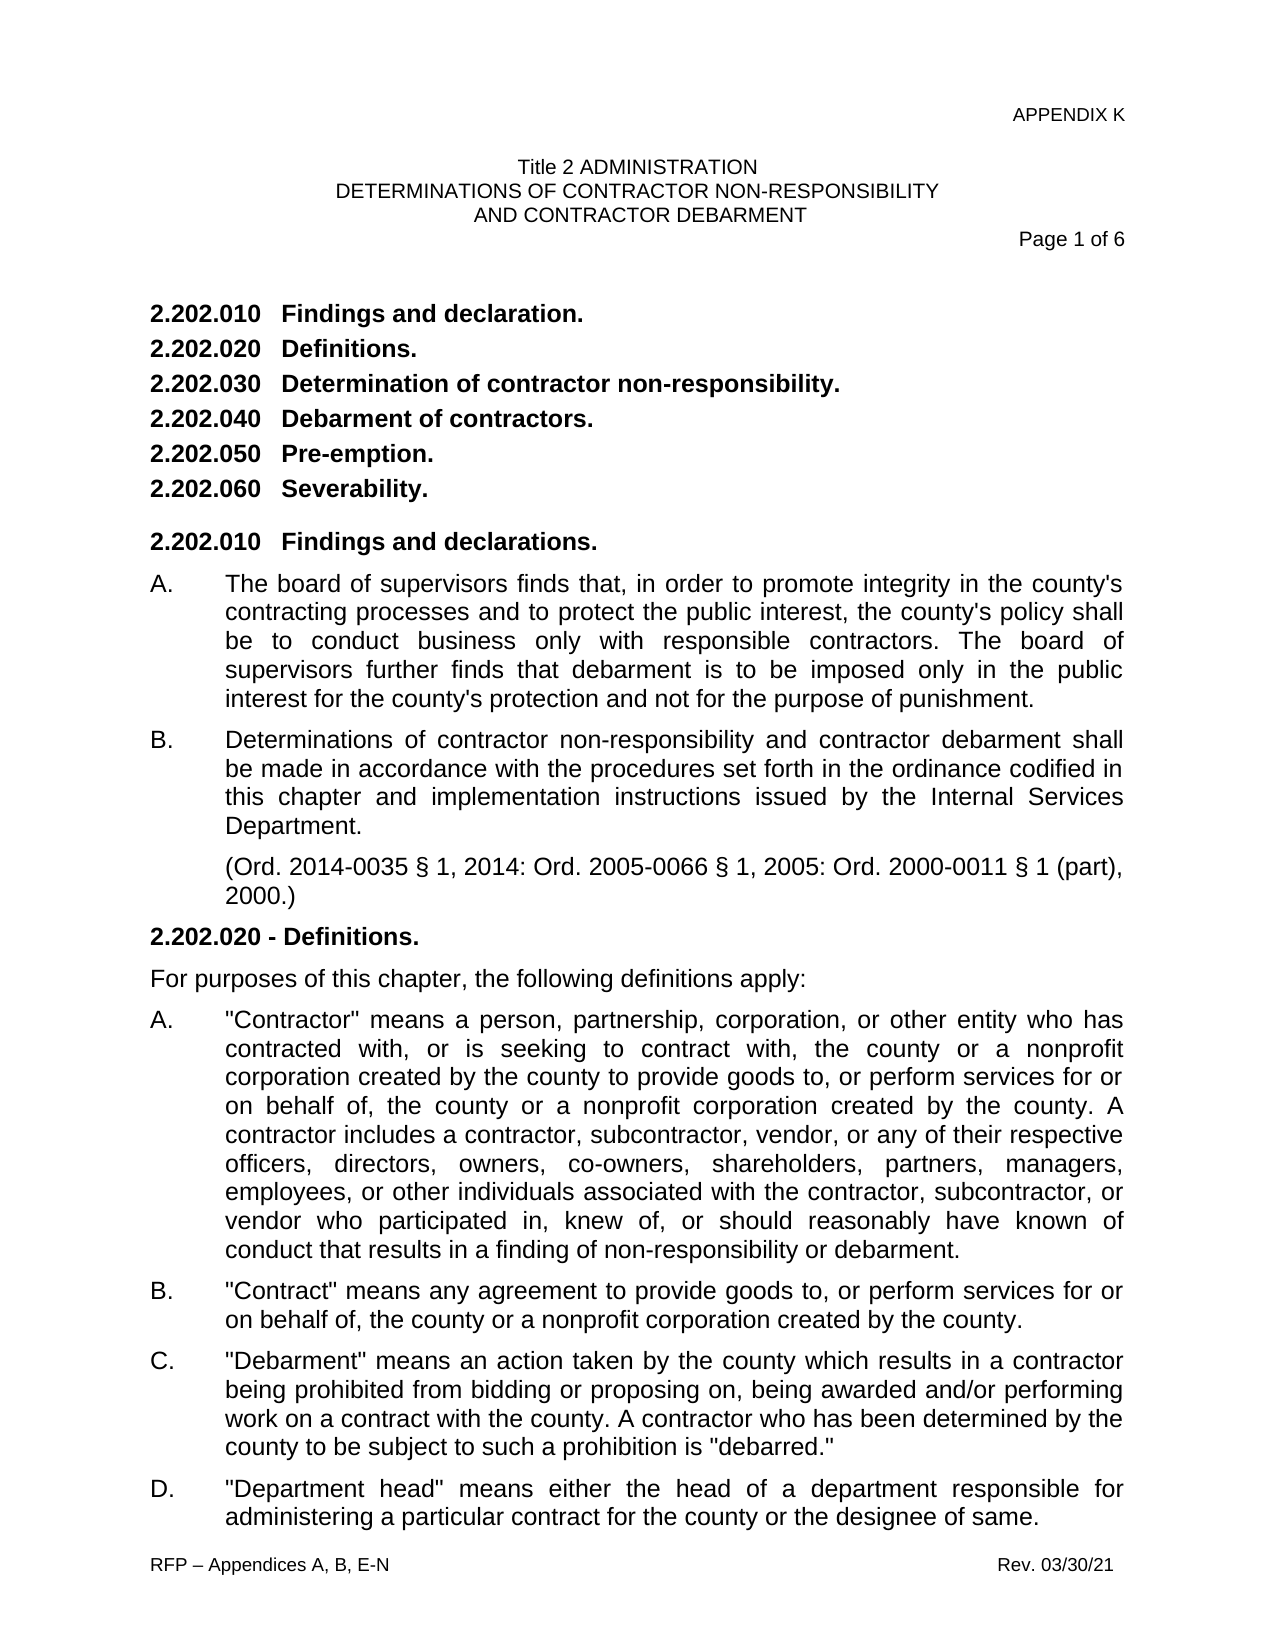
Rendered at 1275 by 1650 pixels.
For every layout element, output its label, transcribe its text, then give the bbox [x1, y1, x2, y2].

text 2.202.060 Severability. [150, 474, 1061, 502]
text 2.202.010 Findings and declarations. [150, 527, 1125, 556]
text A. "Contractor" means a person, partnership, corporation, or other entity who has contracted with, or is seeking to contract with, the county or a nonprofit corporation created by the county to provide goods to, or perform services for or on behalf of, the county or a nonprofit corporation created by the county. A contractor includes a contractor, subcontractor, vendor, or any of their respective officers, directors, owners, co-owners, shareholders, partners, managers, employees, or other individuals associated with the contractor, subcontractor, or vendor who participated in, knew of, or should reasonably have known of conduct that results in a finding of non-responsibility or debarment. [150, 1005, 1125, 1264]
text A. The board of supervisors finds that, in order to promote integrity in the county's contracting processes and to protect the public interest, the county's policy shall be to conduct business only with responsible contractors. The board of supervisors further finds that debarment is to be imposed only in the public interest for the county's protection and not for the purpose of punishment. [150, 569, 1125, 712]
text 2.202.010 Findings and declaration. [150, 299, 1061, 327]
text (Ord. 2014-0035 § 1, 2014: Ord. 2005-0066 § 1, 2005: Ord. 2000-0011 § 1 (part), 2000.) [225, 852, 1125, 910]
text 2.202.020 - Definitions. [112, 922, 1125, 951]
text C. "Debarment" means an action taken by the county which results in a contractor being prohibited from bidding or proposing on, being awarded and/or performing work on a contract with the county. A contractor who has been determined by the county to be subject to such a prohibition is "debarred." [150, 1346, 1125, 1461]
text B. "Contract" means any agreement to provide goods to, or perform services for or on behalf of, the county or a nonprofit corporation created by the county. [150, 1276, 1125, 1334]
text 2.202.040 Debarment of contractors. [150, 404, 1061, 432]
text 2.202.020 Definitions. [150, 334, 1061, 362]
text For purposes of this chapter, the following definitions apply: [150, 964, 1125, 992]
text 2.202.030 Determination of contractor non-responsibility. [150, 369, 1061, 397]
text B. Determinations of contractor non-responsibility and contractor debarment shall be made in accordance with the procedures set forth in the ordinance codified in this chapter and implementation instructions issued by the Internal Services Department. [150, 725, 1125, 840]
text 2.202.050 Pre-emption. [150, 439, 1061, 467]
text D. "Department head" means either the head of a department responsible for administering a particular contract for the county or the designee of same. [150, 1474, 1125, 1531]
